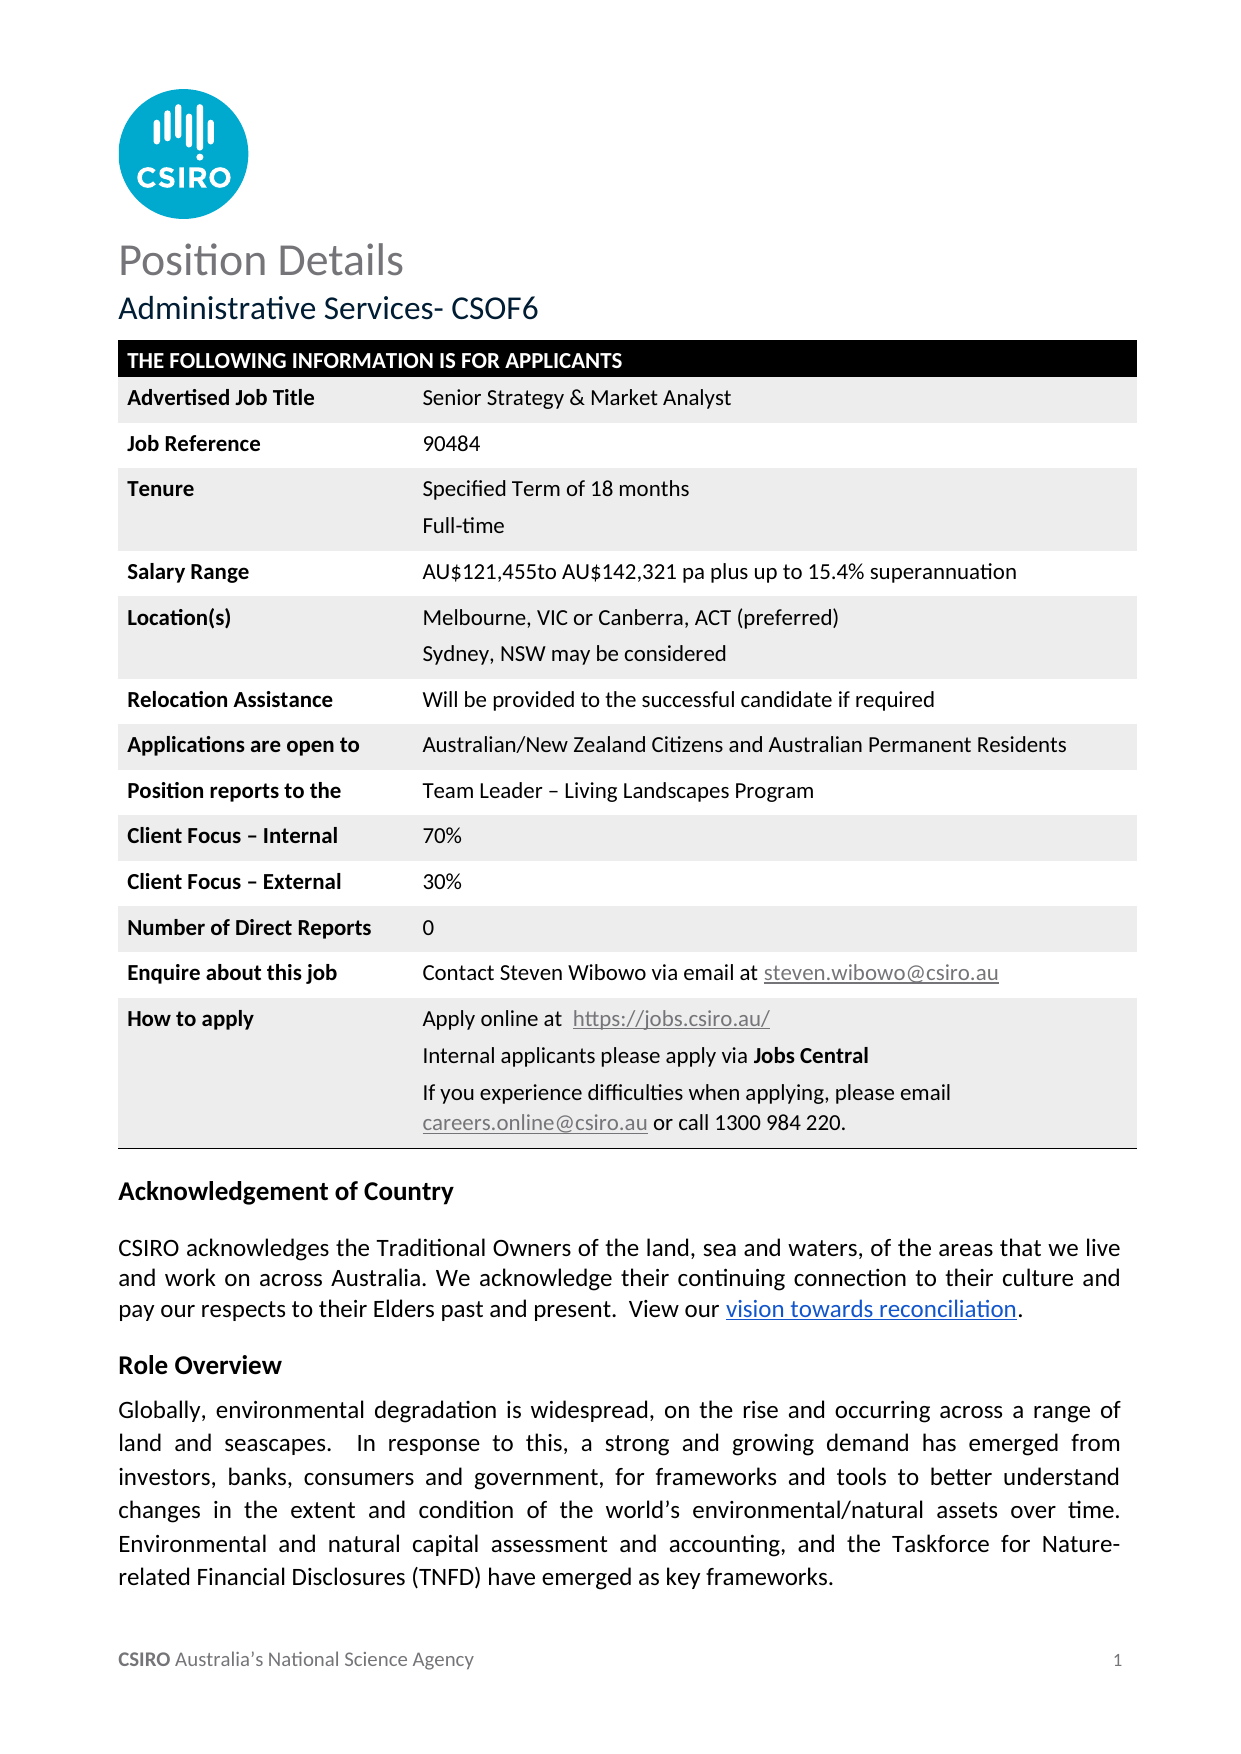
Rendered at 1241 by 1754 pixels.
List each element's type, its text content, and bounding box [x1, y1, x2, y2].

table_cell Salary Range [118, 551, 413, 596]
table_cell Client Focus – Internal [118, 815, 413, 861]
table_cell Specified Term of 18 months Full-time [413, 468, 1137, 551]
table_cell Australian/New Zealand Citizens and Australian Permanent Residents [413, 724, 1137, 770]
table_cell Senior Strategy & Market Analyst [413, 377, 1137, 423]
table_cell 90484 [413, 423, 1137, 468]
table_cell Advertised Job Title [118, 377, 413, 423]
table_header The following information is for applicants [118, 340, 1137, 377]
table_cell Client Focus – External [118, 861, 413, 906]
text Acknowledgement of Country [118, 1174, 1122, 1207]
text CSIRO acknowledges the Traditional Owners of the land, sea and waters, of the areas that we live and work on across Australia. We acknowledge their continuing connection to their culture and pay our respects to their Elders past and present. View our vision towards reconciliation. [118, 1232, 1122, 1323]
table_cell Enquire about this job [118, 952, 413, 997]
table_cell 70% [413, 815, 1137, 861]
table_cell Location(s) [118, 596, 413, 679]
table_cell Applications are open to [118, 724, 413, 770]
table_cell Will be provided to the successful candidate if required [413, 679, 1137, 724]
table_cell 0 [413, 906, 1137, 952]
table_cell Position reports to the [118, 770, 413, 815]
text Globally, environmental degradation is widespread, on the rise and occurring across a range of land and seascapes. In response to this, a strong and growing demand has emerged from investors, banks, consumers and government, for frameworks and tools to better understand changes in the extent and condition of the world’s environmental/natural assets over time. Environmental and natural capital assessment and accounting, and the Taskforce for Nature-related Financial Disclosures (TNFD) have emerged as key frameworks. [118, 1394, 1122, 1592]
table_cell Contact Steven Wibowo via email at steven.wibowo@csiro.au [413, 952, 1137, 997]
subtitle Role Overview [118, 1348, 1122, 1381]
table_cell Number of Direct Reports [118, 906, 413, 952]
table_cell 30% [413, 861, 1137, 906]
table_cell Tenure [118, 468, 413, 551]
table_cell Job Reference [118, 423, 413, 468]
table_cell Apply online at https://jobs.csiro.au/ Internal applicants please apply via Jobs Central If you experience difficulties when applying, please email careers.online@csiro.au or call 1300 984 220. [413, 998, 1137, 1148]
table_cell Relocation Assistance [118, 679, 413, 724]
table_cell Melbourne, VIC or Canberra, ACT (preferred) Sydney, NSW may be considered [413, 596, 1137, 679]
table_cell How to apply [118, 998, 413, 1148]
table_cell AU$121,455to AU$142,321 pa plus up to 15.4% superannuation [413, 551, 1137, 596]
table_cell Team Leader – Living Landscapes Program [413, 770, 1137, 815]
